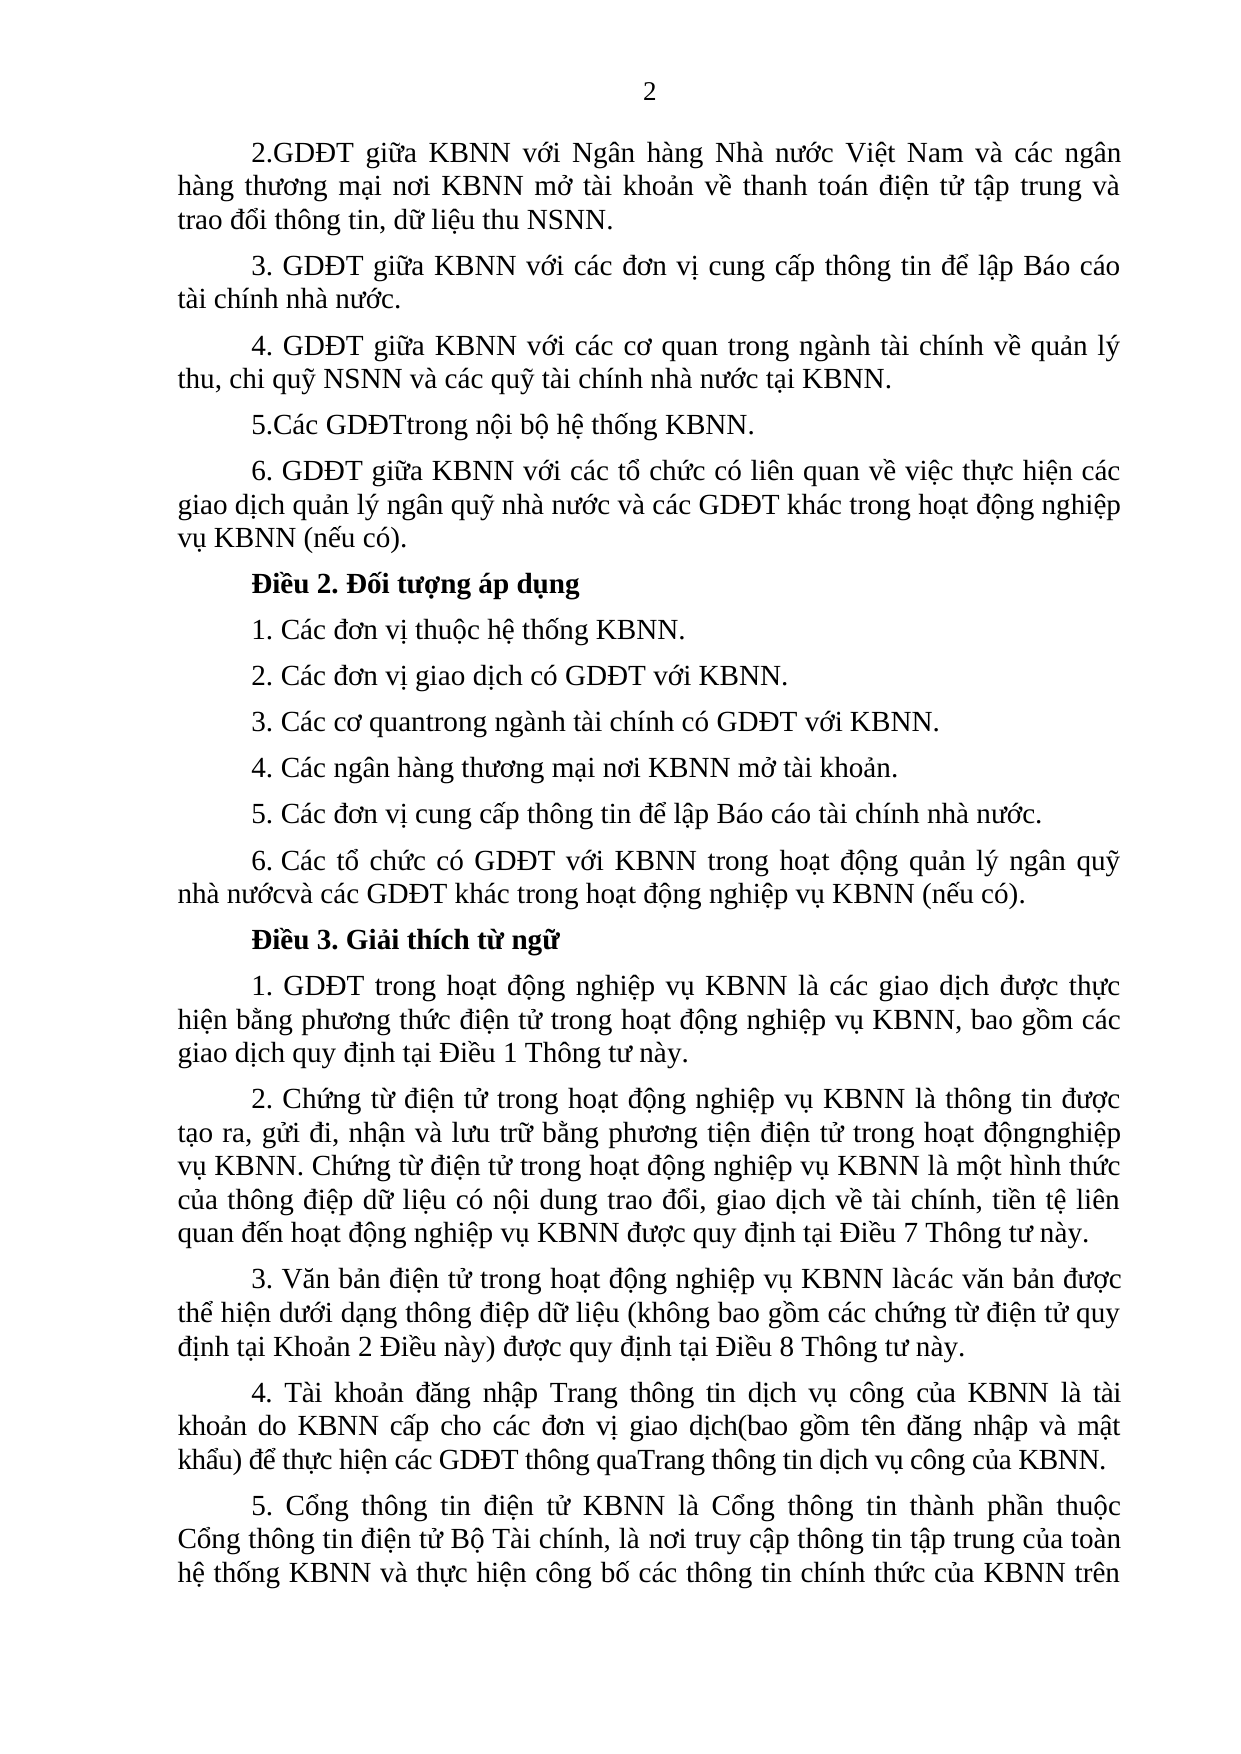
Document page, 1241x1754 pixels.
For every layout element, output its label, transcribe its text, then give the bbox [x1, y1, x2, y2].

text Điều 3. Giải thích từ ngữ [177, 922, 1122, 956]
list Các tổ chức có GDĐT với KBNN trong hoạt động quản lý ngân quỹ nhà nướcvà các GDĐT khác trong hoạt động nghiệp vụ KBNN (nếu có). [177, 843, 1122, 910]
text 4. GDĐT giữa KBNN với các cơ quan trong ngành tài chính về quản lý thu, chi quỹ NSNN và các quỹ tài chính nhà nước tại KBNN. [177, 328, 1122, 395]
text Điều 2. Đối tượng áp dụng [177, 566, 1122, 600]
text 4. Tài khoản đăng nhập Trang thông tin dịch vụ công của KBNN là tài khoản do KBNN cấp cho các đơn vị giao dịch(bao gồm tên đăng nhập và mật khẩu) để thực hiện các GDĐT thông quaTrang thông tin dịch vụ công của KBNN. [177, 1375, 1122, 1475]
text 3. GDĐT giữa KBNN với các đơn vị cung cấp thông tin để lập Báo cáo tài chính nhà nước. [177, 248, 1122, 315]
text 3. Văn bản điện tử trong hoạt động nghiệp vụ KBNN làcác văn bản được thể hiện dưới dạng thông điệp dữ liệu (không bao gồm các chứng từ điện tử quy định tại Khoản 2 Điều này) được quy định tại Điều 8 Thông tư này. [177, 1262, 1122, 1362]
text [177, 1488, 1122, 1588]
text 2.GDĐT giữa KBNN với Ngân hàng Nhà nước Việt Nam và các ngân hàng thương mại nơi KBNN mở tài khoản về thanh toán điện tử tập trung và trao đổi thông tin, dữ liệu thu NSNN. [177, 135, 1122, 236]
list Các đơn vị thuộc hệ thống KBNN. [177, 612, 1122, 646]
text 5.Các GDĐTtrong nội bộ hệ thống KBNN. [177, 407, 1122, 441]
list Các đơn vị giao dịch có GDĐT với KBNN. [177, 658, 1122, 692]
text 1. GDĐT trong hoạt động nghiệp vụ KBNN là các giao dịch được thực hiện bằng phương thức điện tử trong hoạt động nghiệp vụ KBNN, bao gồm các giao dịch quy định tại Điều 1 Thông tư này. [177, 968, 1122, 1069]
text 2. Chứng từ điện tử trong hoạt động nghiệp vụ KBNN là thông tin được tạo ra, gửi đi, nhận và lưu trữ bằng phương tiện điện tử trong hoạt độngnghiệp vụ KBNN. Chứng từ điện tử trong hoạt động nghiệp vụ KBNN là một hình thức của thông điệp dữ liệu có nội dung trao đổi, giao dịch về tài chính, tiền tệ liên quan đến hoạt động nghiệp vụ KBNN được quy định tại Điều 7 Thông tư này. [177, 1081, 1122, 1249]
list Các đơn vị cung cấp thông tin để lập Báo cáo tài chính nhà nước. [177, 797, 1122, 830]
list Các ngân hàng thương mại nơi KBNN mở tài khoản. [177, 751, 1122, 784]
list Các cơ quantrong ngành tài chính có GDĐT với KBNN. [177, 704, 1122, 738]
text 6. GDĐT giữa KBNN với các tổ chức có liên quan về việc thực hiện các giao dịch quản lý ngân quỹ nhà nước và các GDĐT khác trong hoạt động nghiệp vụ KBNN (nếu có). [177, 453, 1122, 554]
